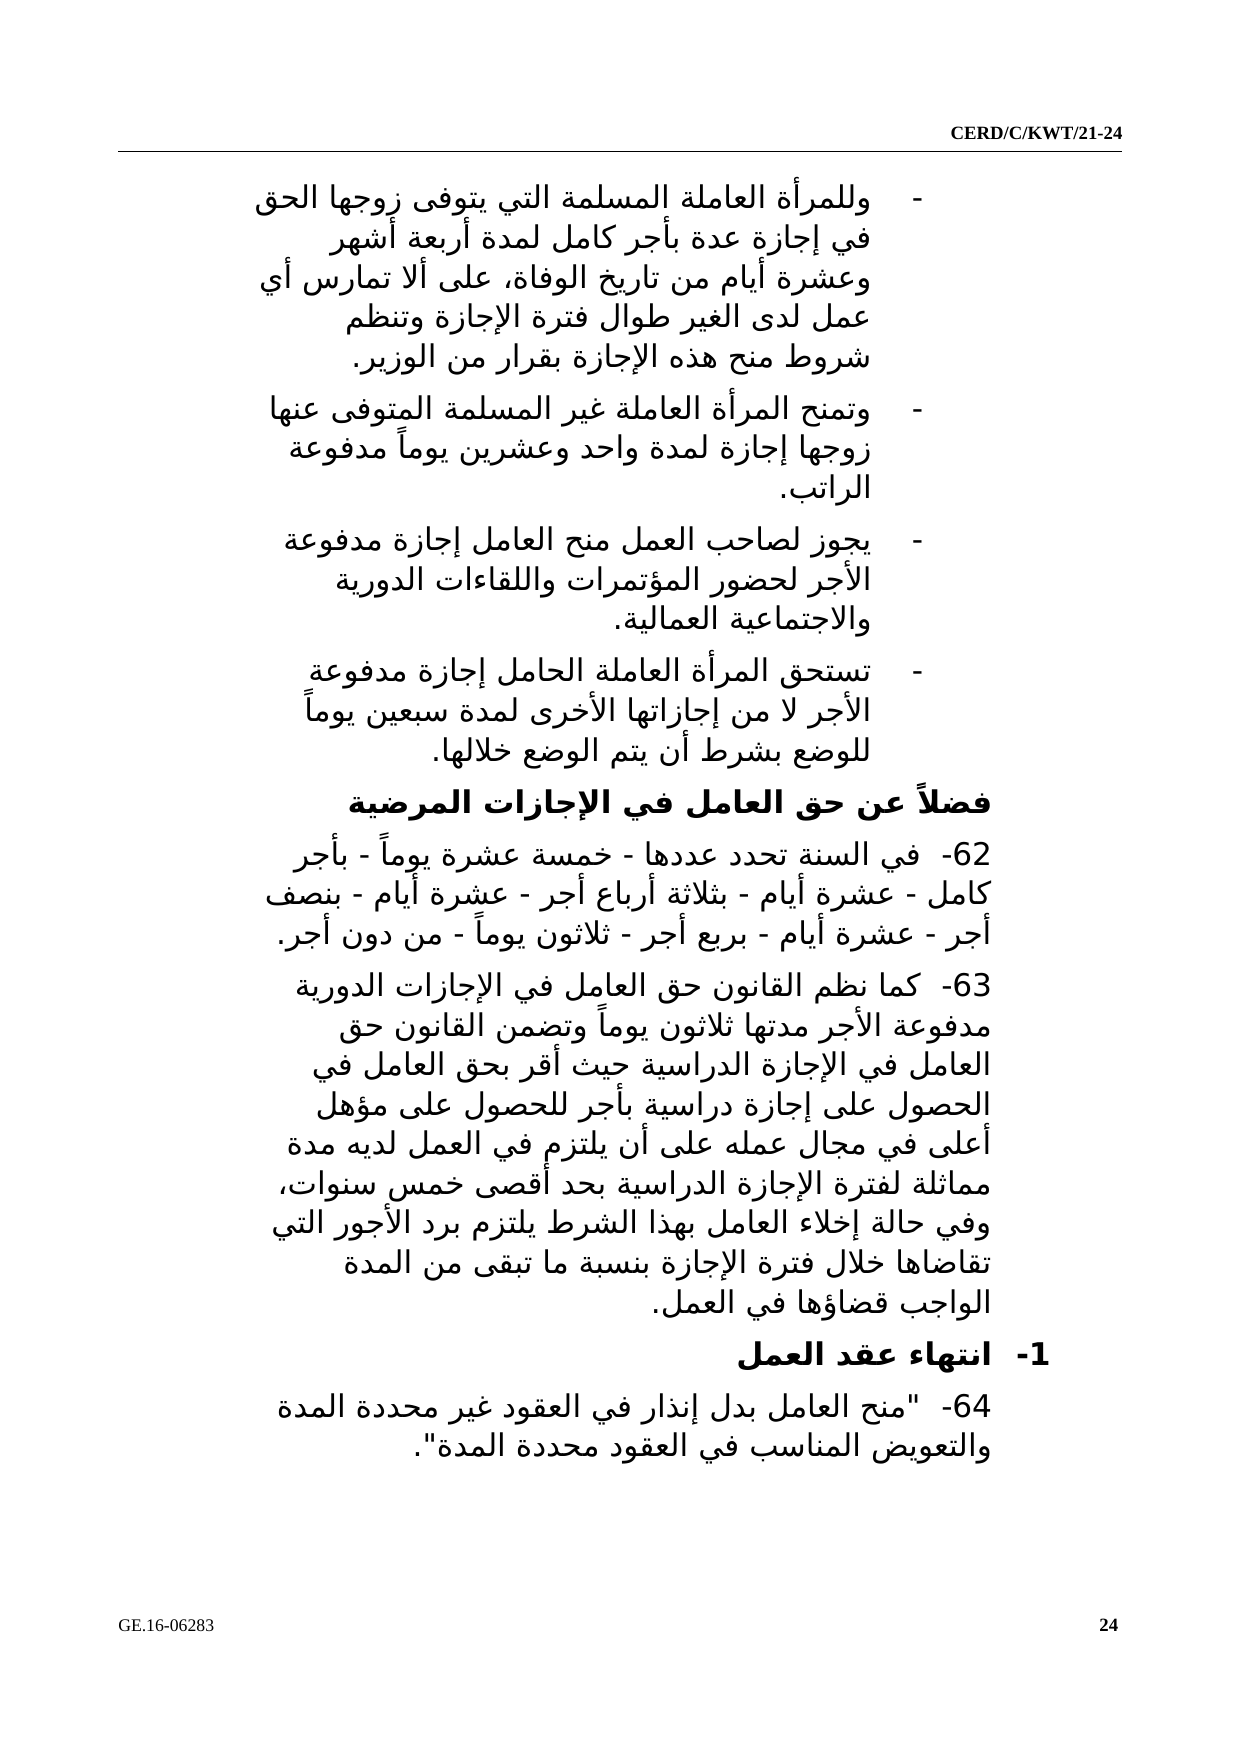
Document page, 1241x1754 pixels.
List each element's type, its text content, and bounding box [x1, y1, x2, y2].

text - وللمرأة العاملة المسلمة التي يتوفى زوجها الحق في إجازة عدة بأجر كامل لمدة أربعة أشهر وعشرة أيام من تاريخ الوفاة، على ألا تمارس أي عمل لدى الغير طوال فترة الإجازة وتنظم شروط منح هذه الإجازة بقرار من الوزير. [248, 177, 923, 375]
text - يجوز لصاحب العمل منح العامل إجازة مدفوعة الأجر لحضور المؤتمرات واللقاءات الدورية والاجتماعية العمالية. [248, 519, 923, 638]
text - وتمنح المرأة العاملة غير المسلمة المتوفى عنها زوجها إجازة لمدة واحد وعشرين يوماً مدفوعة الراتب. [248, 388, 923, 506]
text 1- انتهاء عقد العمل [248, 1333, 1122, 1373]
text 64- "منح العامل بدل إنذار في العقود غير محددة المدة والتعويض المناسب في العقود محددة المدة". [248, 1386, 992, 1465]
text 63- كما نظم القانون حق العامل في الإجازات الدورية مدفوعة الأجر مدتها ثلاثون يوماً وتضمن القانون حق العامل في الإجازة الدراسية حيث أقر بحق العامل في الحصول على إجازة دراسية بأجر للحصول على مؤهل أعلى في مجال عمله على أن يلتزم في العمل لديه مدة مماثلة لفترة الإجازة الدراسية بحد أقصى خمس سنوات، وفي حالة إخلاء العامل بهذا الشرط يلتزم برد الأجور التي تقاضاها خلال فترة الإجازة بنسبة ما تبقى من المدة الواجب قضاؤها في العمل. [248, 965, 992, 1321]
text فضلاً عن حق العامل في الإجازات المرضية [248, 781, 1122, 821]
text 62- في السنة تحدد عددها - خمسة عشرة يوماً - بأجر كامل - عشرة أيام - بثلاثة أرباع أجر - عشرة أيام - بنصف أجر - عشرة أيام - بربع أجر - ثلاثون يوماً - من دون أجر. [248, 833, 992, 952]
text - تستحق المرأة العاملة الحامل إجازة مدفوعة الأجر لا من إجازاتها الأخرى لمدة سبعين يوماً للوضع بشرط أن يتم الوضع خلالها. [248, 650, 923, 769]
